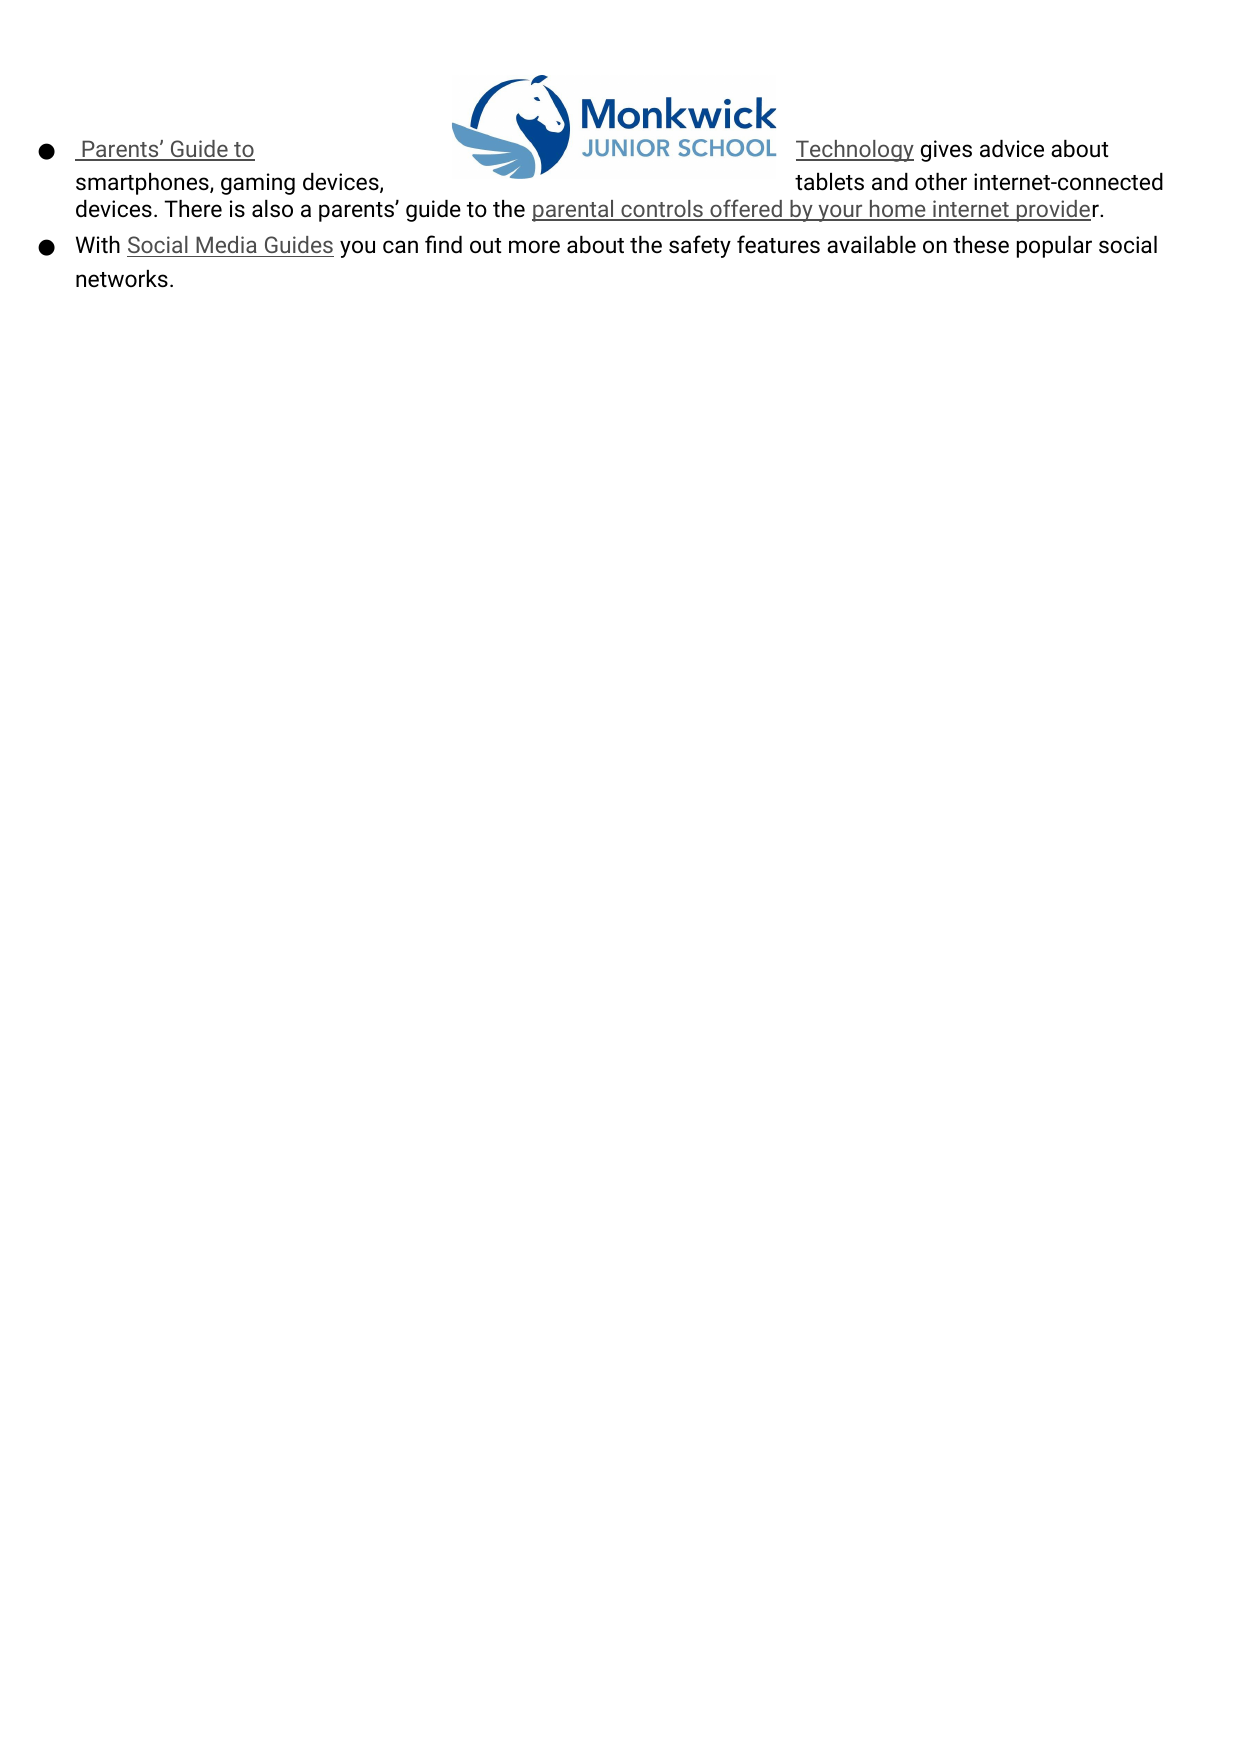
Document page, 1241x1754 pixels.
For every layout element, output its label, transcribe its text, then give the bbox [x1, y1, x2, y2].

list With Social Media Guides you can find out more about the safety features available on these popular social networks. [37, 223, 1165, 293]
list Parents’ Guide to Technology gives advice about smartphones, gaming devices, tablets and other internet-connected devices. There is also a parents’ guide to the parental controls offered by your home internet provider. [37, 127, 1165, 223]
picture [451, 75, 777, 127]
